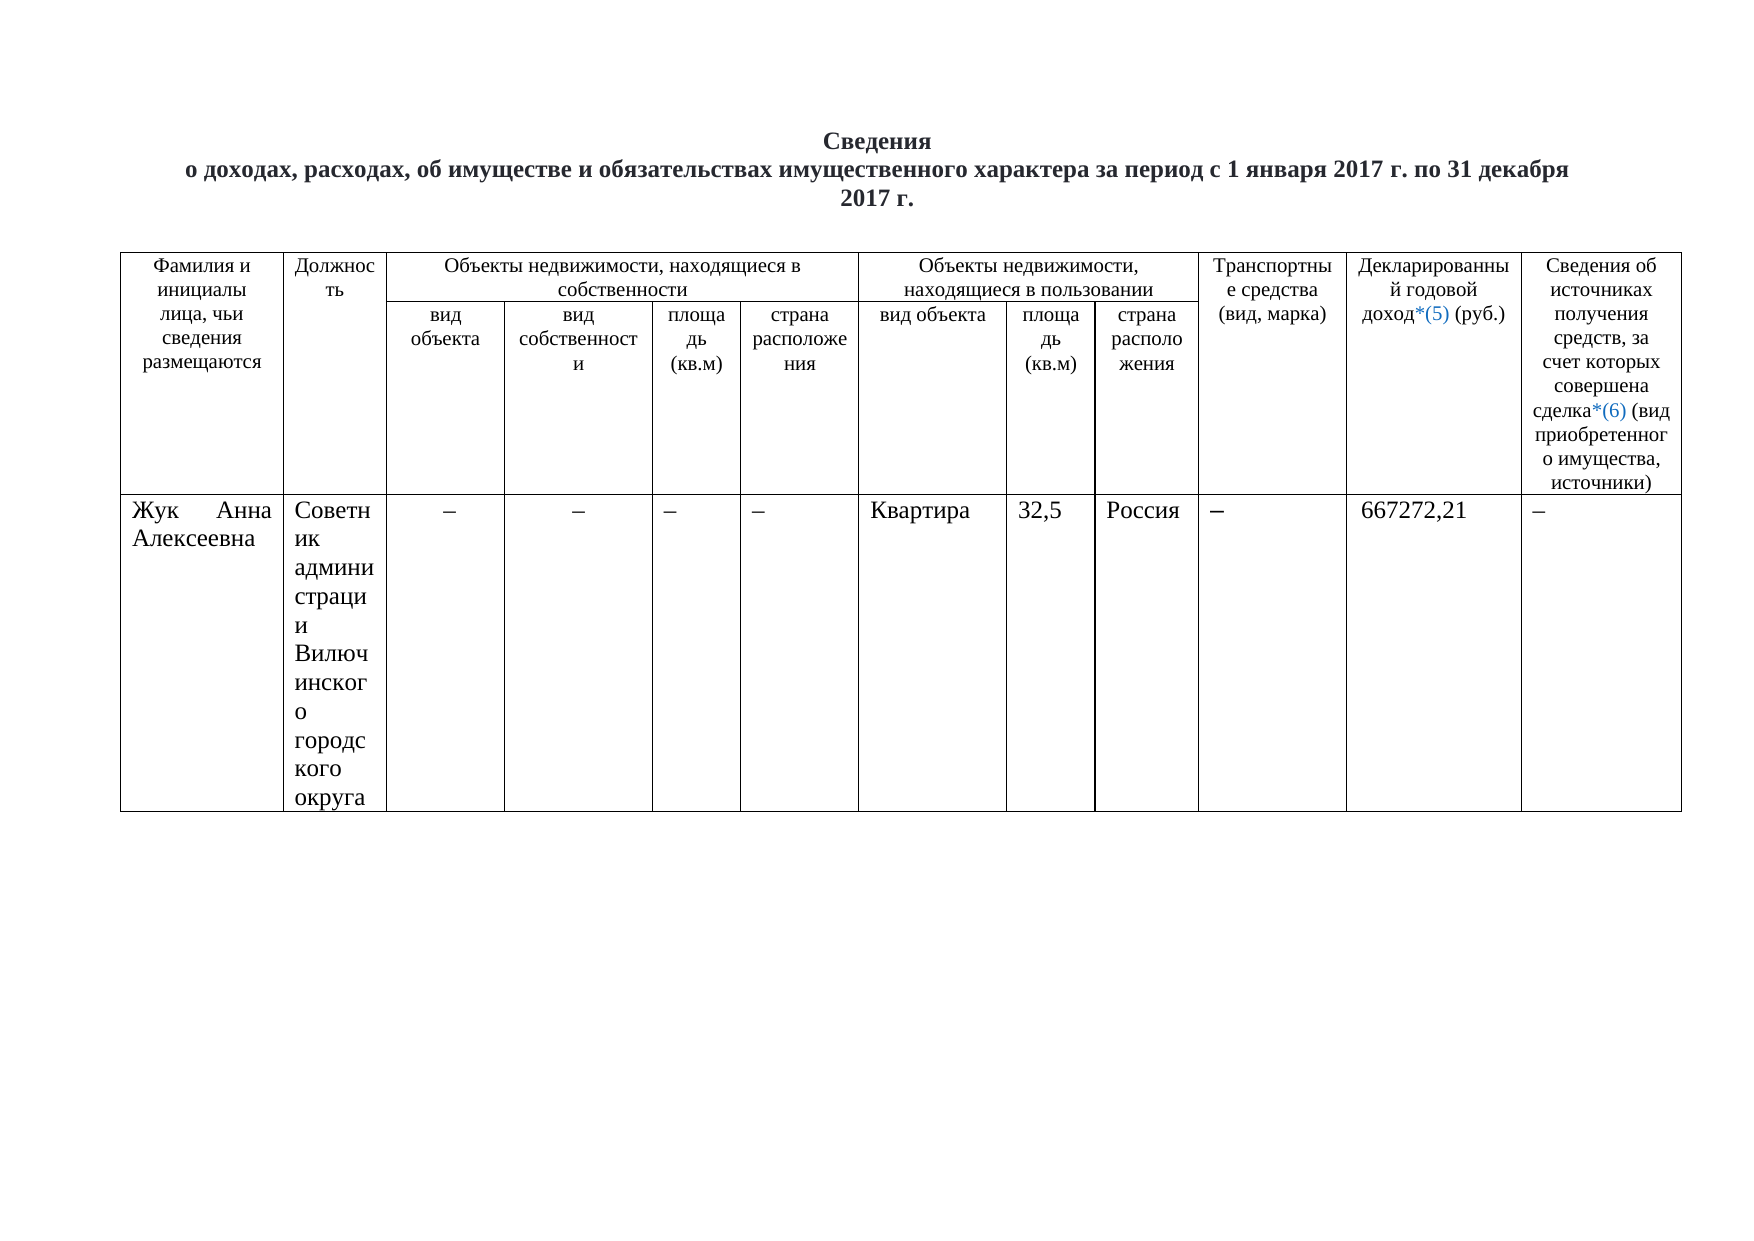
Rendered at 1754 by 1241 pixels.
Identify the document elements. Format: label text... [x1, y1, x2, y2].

table_cell вид объекта [387, 302, 504, 494]
table_cell площадь (кв.м) [1007, 302, 1094, 494]
table_cell – [1522, 495, 1681, 811]
table_cell – [505, 495, 652, 811]
table_cell вид собственности [505, 302, 652, 494]
table_cell Жук Анна Алексеевна [121, 495, 283, 811]
table_header Сведения об источниках получения средств, за счет которых совершена сделка*(6) (вид приобретенного имущества, источники) [1522, 253, 1681, 494]
table_header Декларированный годовой доход*(5) (руб.) [1347, 253, 1521, 494]
table_cell – [741, 495, 858, 811]
table_header Объекты недвижимости, находящиеся в собственности [387, 253, 858, 301]
table_cell 667272,21 [1347, 495, 1521, 811]
table_cell страна расположения [1096, 302, 1198, 494]
table_cell страна расположения [741, 302, 858, 494]
subtitle Сведения о доходах, расходах, об имуществе и обязательствах имущественного характера за период с 1 января 2017 г. по 31 декабря 2017 г. [150, 126, 1604, 212]
table_header Должность [284, 253, 386, 494]
table_cell площадь (кв.м) [653, 302, 740, 494]
table_cell Квартира [859, 495, 1006, 811]
table_cell 32,5 [1007, 495, 1094, 811]
table_cell – [387, 495, 504, 811]
table_cell – [1199, 495, 1346, 811]
table_header Транспортные средства (вид, марка) [1199, 253, 1346, 494]
table_cell вид объекта [859, 302, 1006, 494]
table_cell – [653, 495, 740, 811]
table_cell Советник администрации Вилючинского городского округа [284, 495, 386, 811]
table_cell Россия [1096, 495, 1198, 811]
table_header Фамилия и инициалы лица, чьи сведения размещаются [121, 253, 283, 494]
table_header Объекты недвижимости, находящиеся в пользовании [859, 253, 1198, 301]
